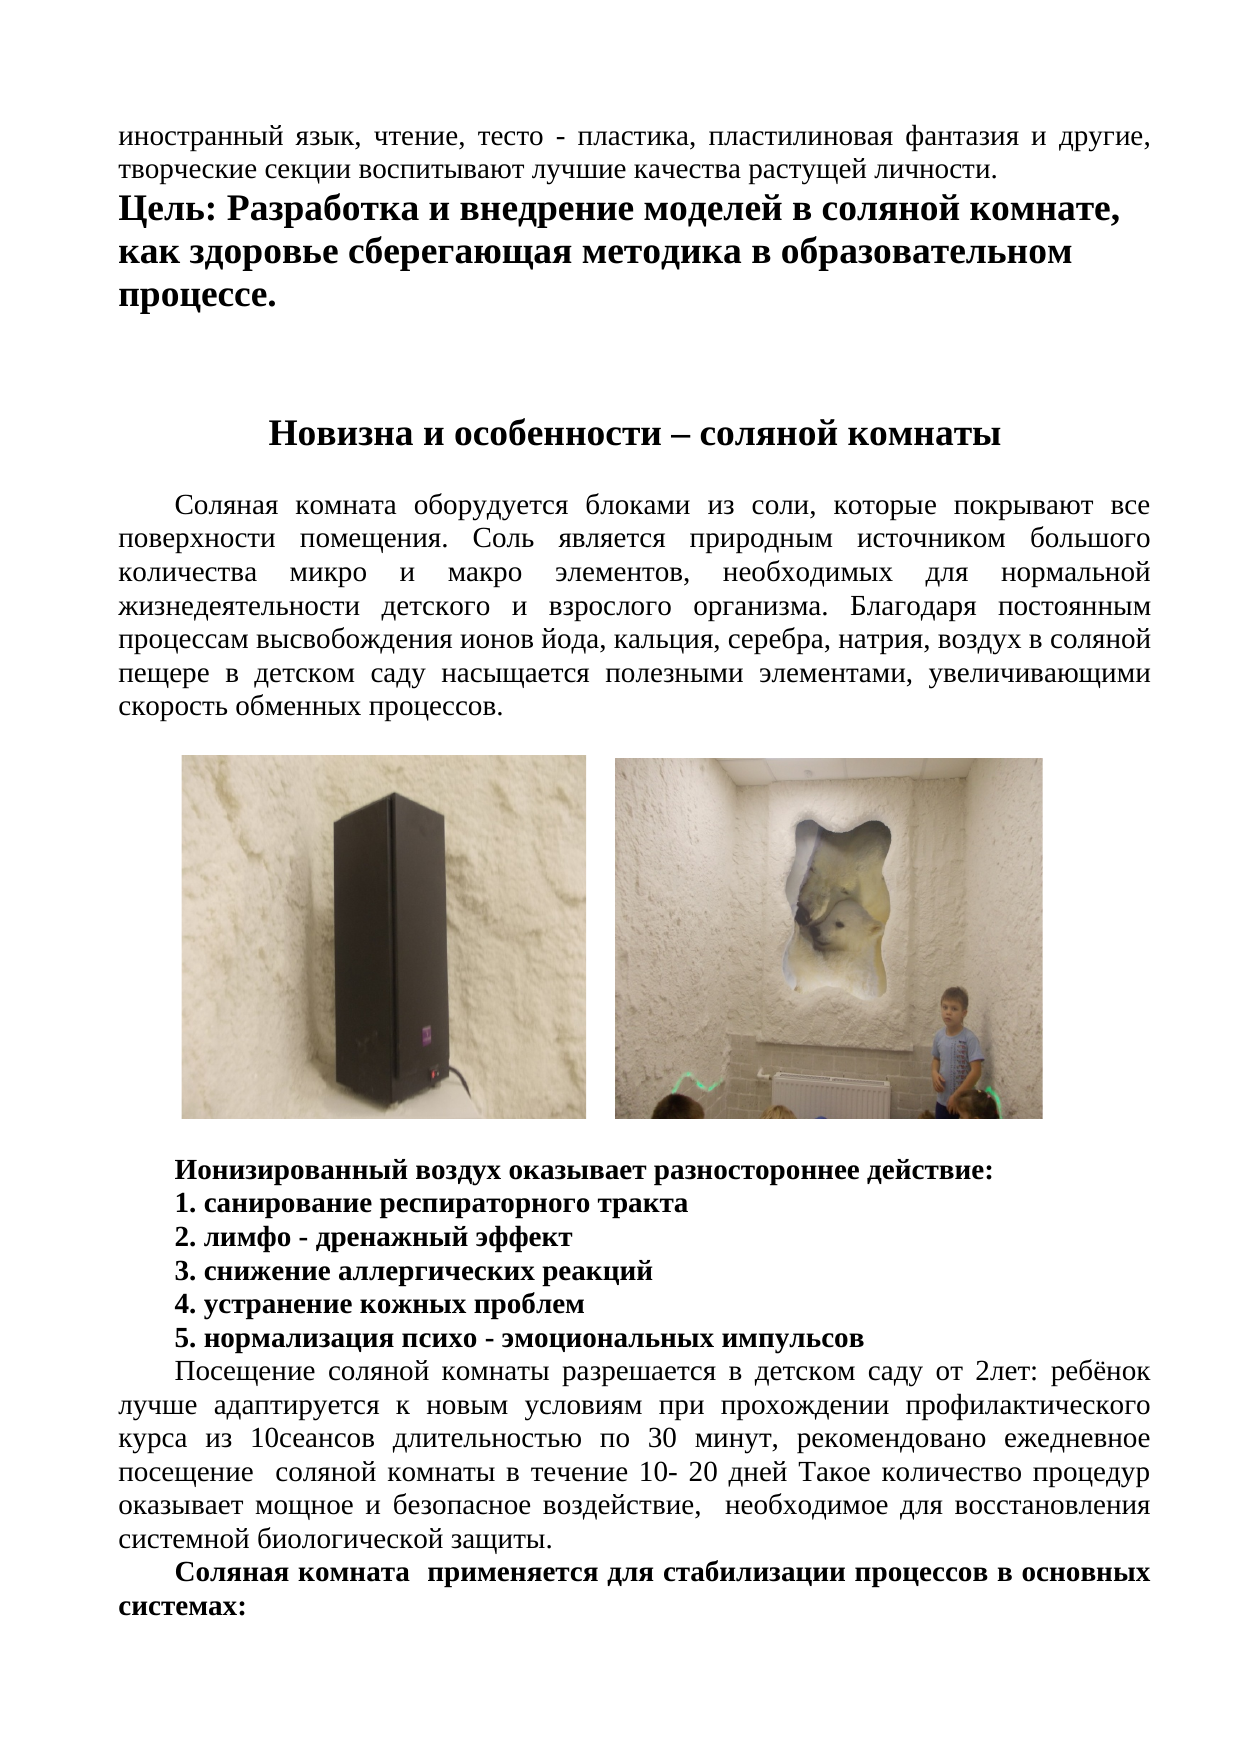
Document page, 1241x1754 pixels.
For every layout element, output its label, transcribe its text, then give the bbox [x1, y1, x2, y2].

text Новизна и особенности – соляной комнаты [118, 410, 1152, 453]
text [118, 118, 1152, 185]
list Цель: Разработка и внедрение моделей в соляной комнате, как здоровье сберегающая методика в образовательном процессе. [118, 185, 1152, 314]
picture [615, 758, 1043, 1119]
text Соляная комната оборудуется блоками из соли, которые покрывают все поверхности помещения. Соль является природным источником большого количества микро и макро элементов, необходимых для нормальной жизнедеятельности детского и взрослого организма. Благодаря постоянным процессам высвобождения ионов йода, кальция, серебра, натрия, воздух в соляной пещере в детском саду насыщается полезными элементами, увеличивающими скорость обменных процессов. [118, 487, 1152, 722]
picture [181, 755, 587, 1119]
text 4. устранение кожных проблем [118, 1286, 1152, 1320]
text 2. лимфо - дренажный эффект [118, 1219, 1152, 1253]
text Соляная комната применяется для стабилизации процессов в основных системах: [118, 1554, 1152, 1622]
text 5. нормализация психо - эмоциональных импульсов [118, 1320, 1152, 1353]
text 1. санирование респираторного тракта [118, 1186, 1152, 1219]
text Посещение соляной комнаты разрешается в детском саду от 2лет: ребёнок лучше адаптируется к новым условиям при прохождении профилактического курса из 10сеансов длительностью по 30 минут, рекомендовано ежедневное посещение соляной комнаты в течение 10- 20 дней Такое количество процедур оказывает мощное и безопасное воздействие, необходимое для восстановления системной биологической защиты. [118, 1353, 1152, 1554]
text 3. снижение аллергических реакций [118, 1253, 1152, 1286]
text Ионизированный воздух оказывает разностороннее действие: [118, 1152, 1152, 1186]
